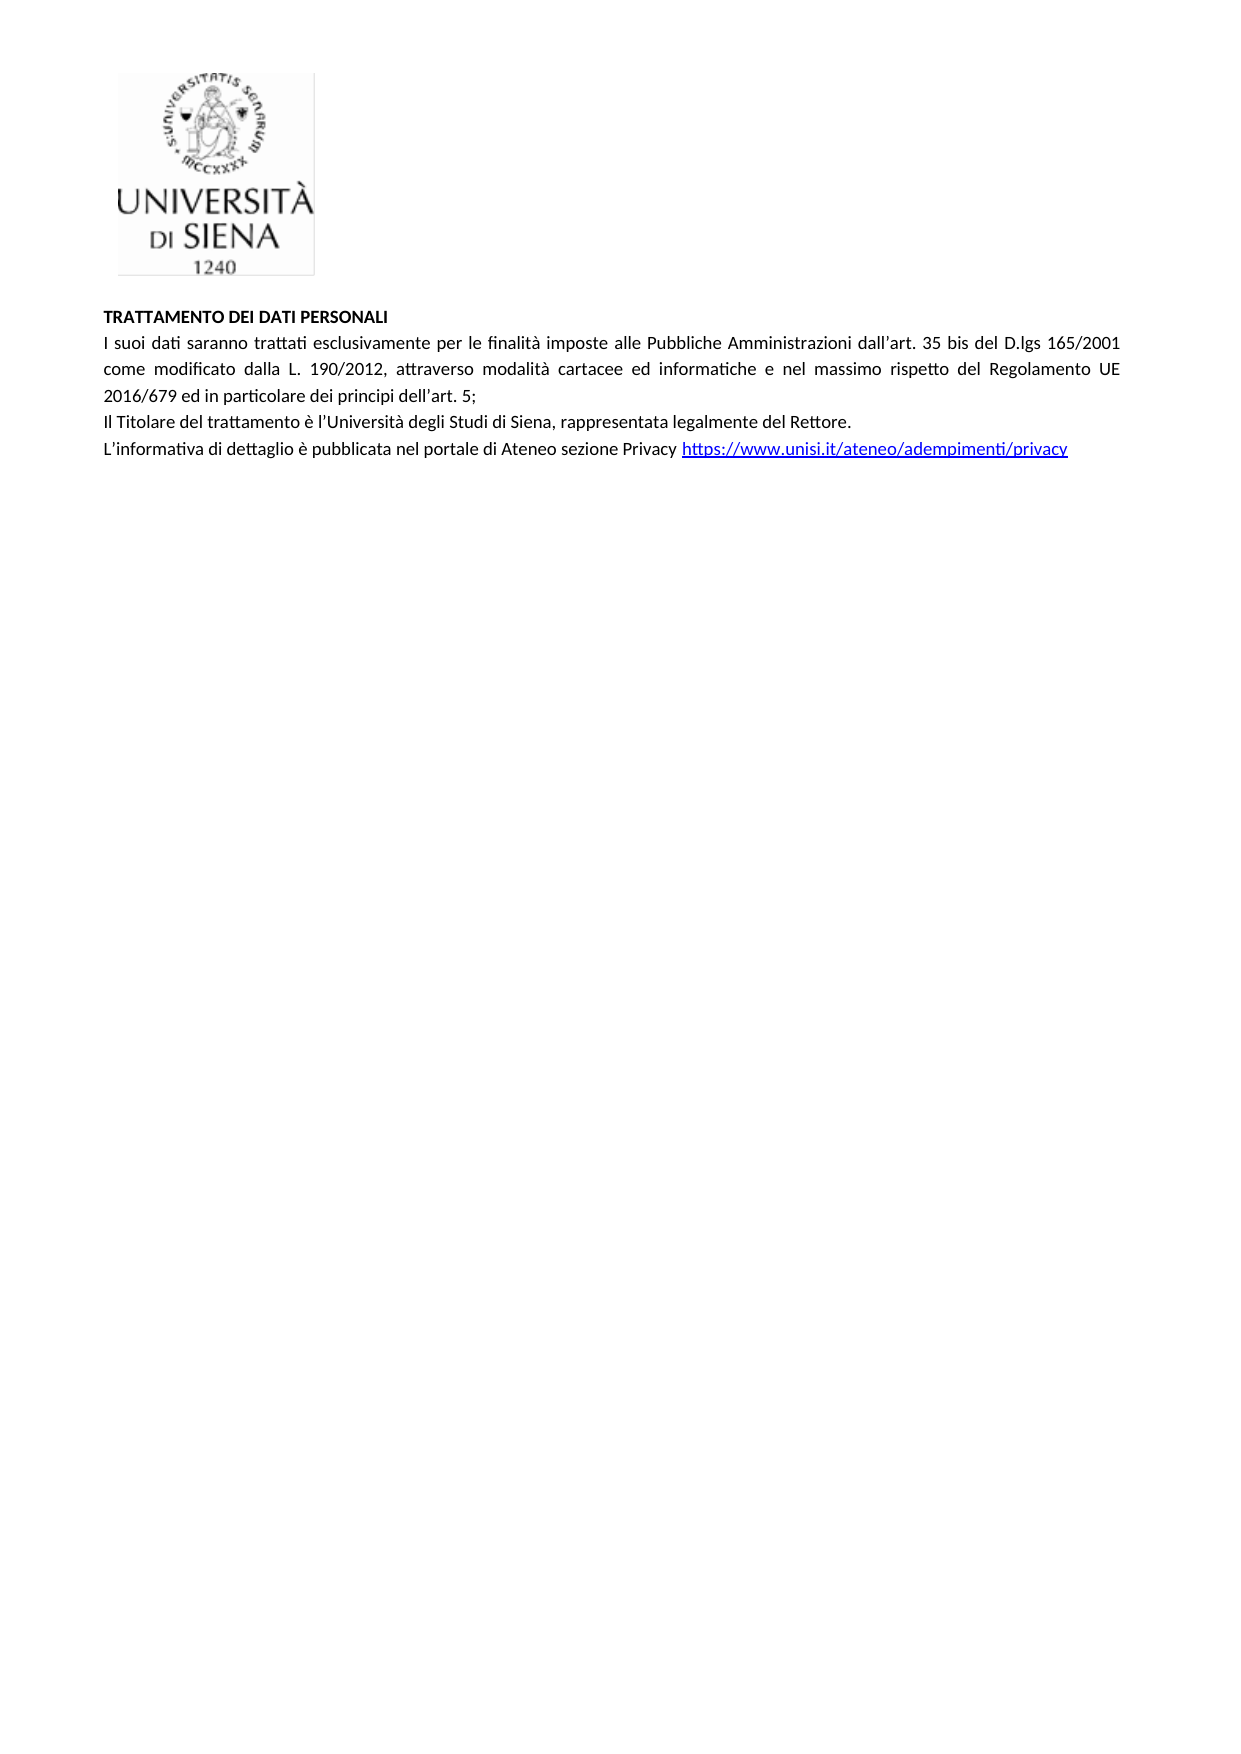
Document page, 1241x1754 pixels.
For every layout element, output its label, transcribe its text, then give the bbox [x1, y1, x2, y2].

text I suoi dati saranno trattati esclusivamente per le finalità imposte alle Pubbliche Amministrazioni dall’art. 35 bis del D.lgs 165/2001 come modificato dalla L. 190/2012, attraverso modalità cartacee ed informatiche e nel massimo rispetto del Regolamento UE 2016/679 ed in particolare dei principi dell’art. 5; [103, 331, 1122, 407]
text L’informativa di dettaglio è pubblicata nel portale di Ateneo sezione Privacy https://www.unisi.it/ateneo/adempimenti/privacy [103, 437, 1122, 459]
picture [118, 73, 315, 277]
text TRATTAMENTO DEI DATI PERSONALI [103, 305, 1122, 328]
text Il Titolare del trattamento è l’Università degli Studi di Siena, rappresentata legalmente del Rettore. [103, 410, 1122, 433]
